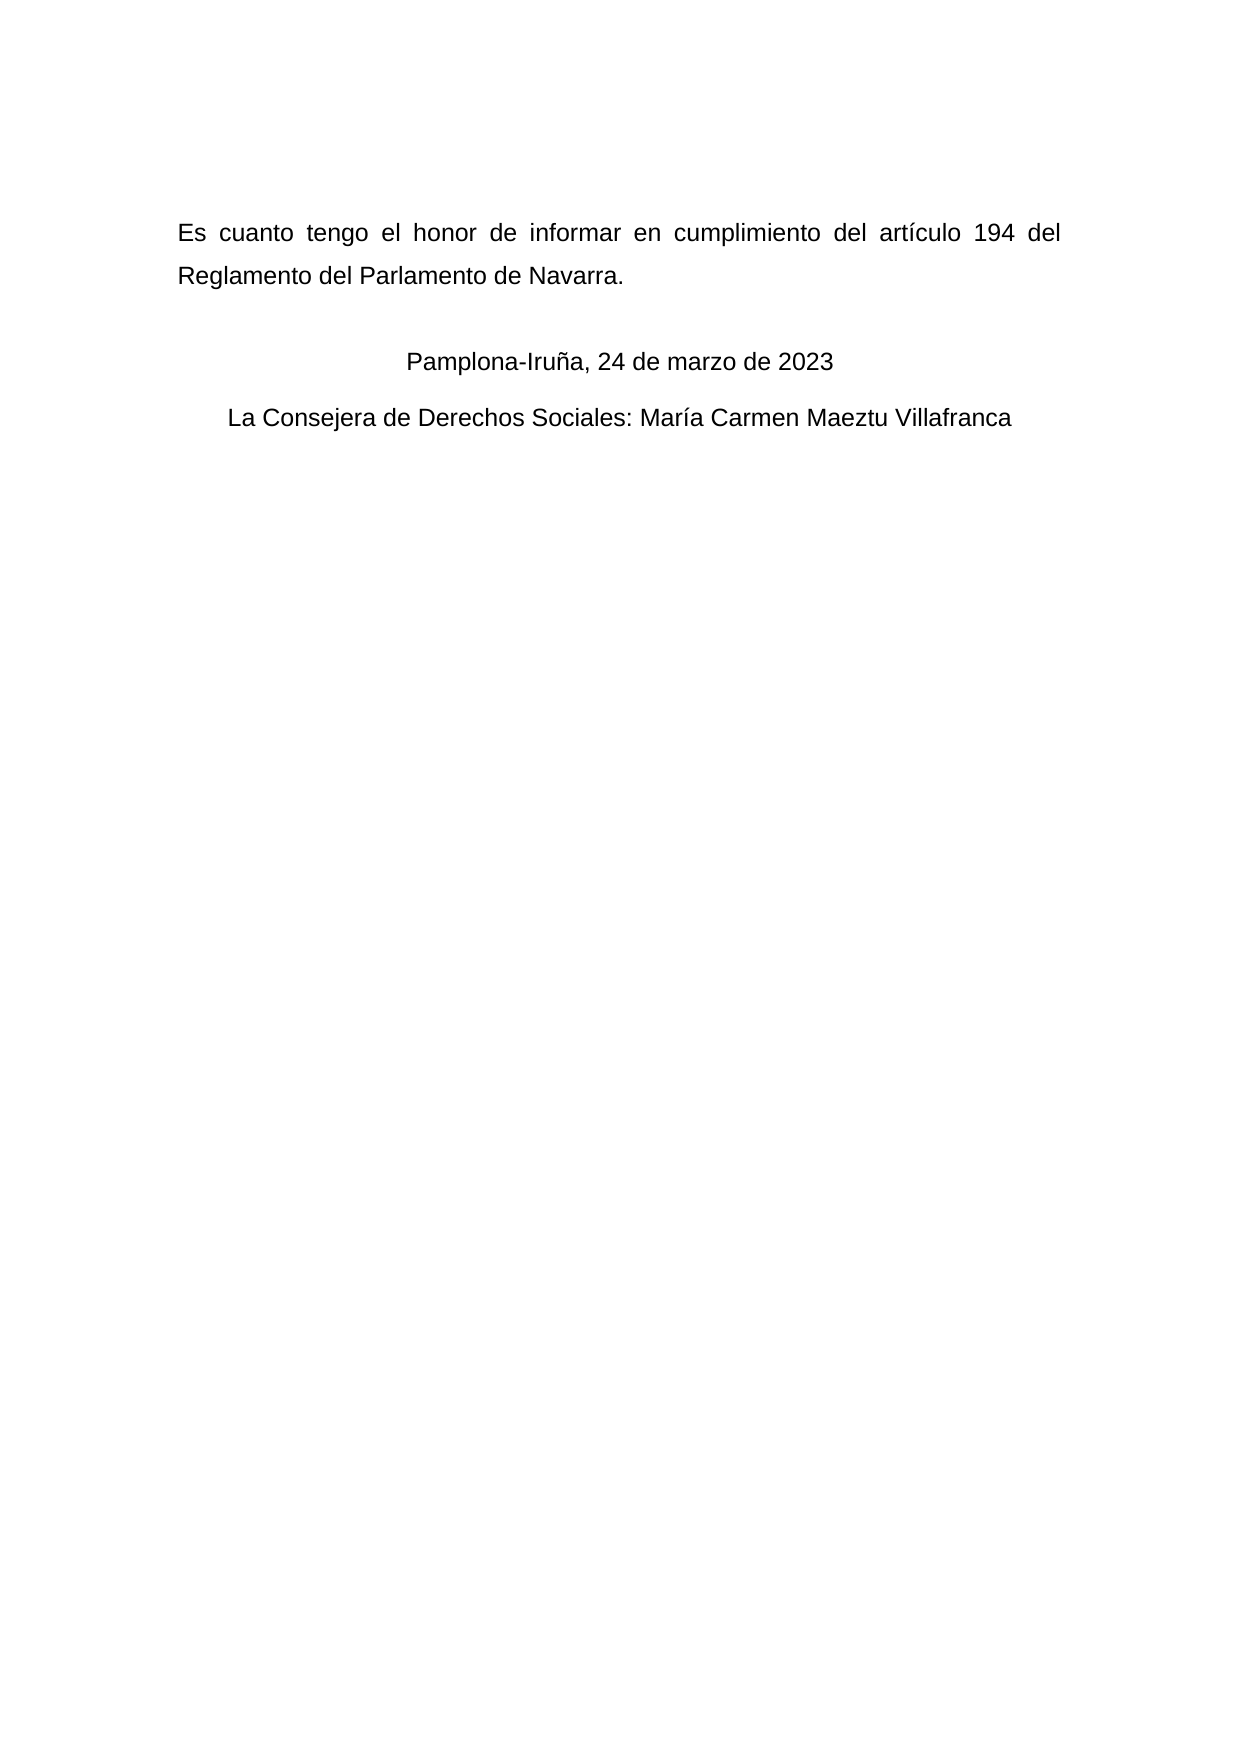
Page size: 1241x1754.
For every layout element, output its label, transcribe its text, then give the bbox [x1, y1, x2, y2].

text La Consejera de Derechos Sociales: María Carmen Maeztu Villafranca [177, 403, 1063, 432]
text Pamplona-Iruña, 24 de marzo de 2023 [177, 347, 1063, 376]
text Es cuanto tengo el honor de informar en cumplimiento del artículo 194 del Reglamento del Parlamento de Navarra. [177, 218, 1063, 290]
